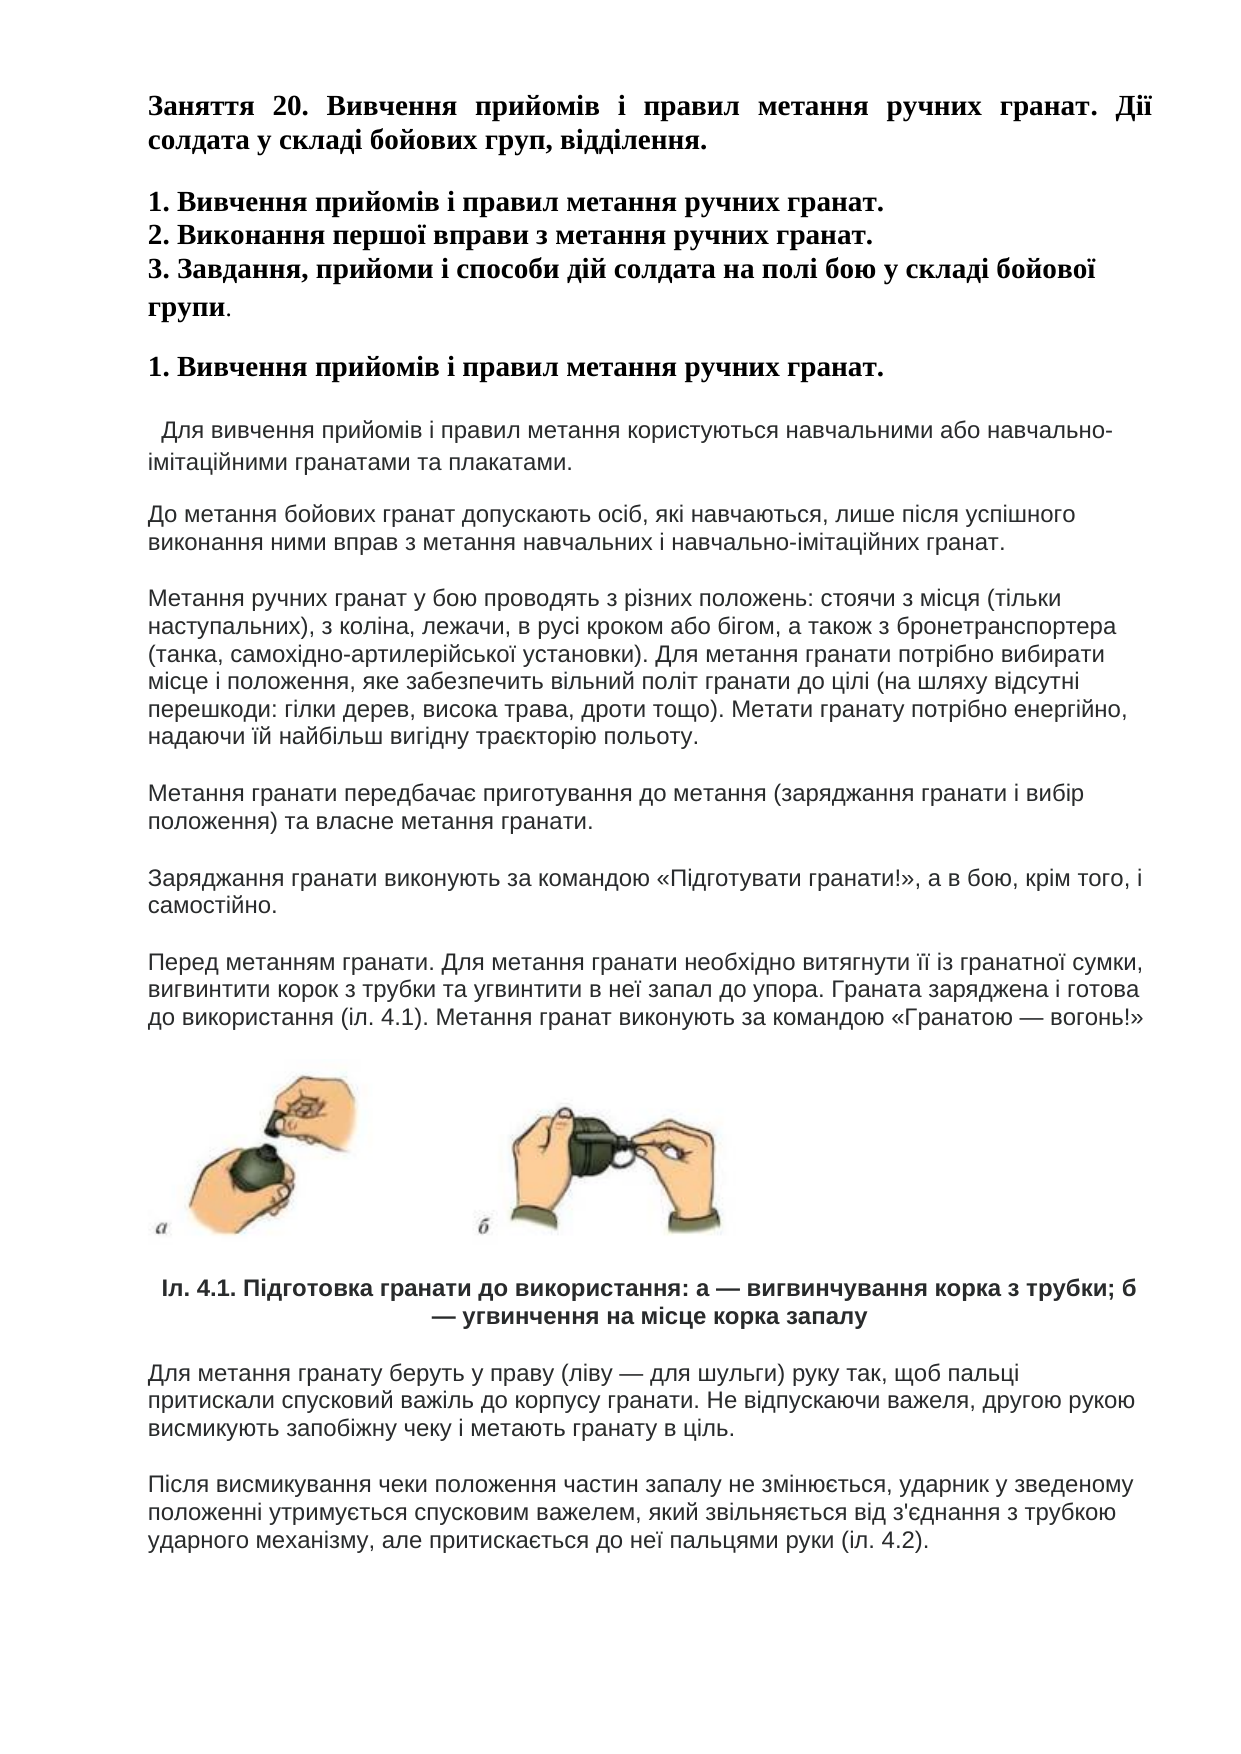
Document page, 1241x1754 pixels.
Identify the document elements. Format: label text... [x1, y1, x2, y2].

text Іл. 4.1. Підготовка гранати до використання: а — вигвинчування корка з трубки; б — угвинчення на місце корка запалу [148, 1274, 1152, 1329]
text До метання бойових гранат допускають осіб, які навчаються, лише після успішного виконання ними вправ з метання навчальних і навчально-імітаційних гранат. [148, 500, 1152, 555]
text Заряджання гранати виконують за командою «Підготувати гранати!», а в бою, крім того, і самостійно. [148, 863, 1152, 919]
text Метання гранати передбачає приготування до метання (заряджання гранати і вибір положення) та власне метання гранати. [148, 779, 1152, 834]
text 1. Вивчення прийомів і правил метання ручних гранат. [148, 184, 1152, 217]
text Заняття 20. Вивчення прийомів і правил метання ручних гранат. Дії солдата у складі бойових груп, відділення. [148, 88, 1152, 156]
picture [147, 1059, 736, 1245]
text Після висмикування чеки положення частин запалу не змінюється, ударник у зведеному положенні утримується спусковим важелем, який звільняється від з'єднання з трубкою ударного механізму, але притискається до неї пальцями руки (іл. 4.2). [148, 1470, 1152, 1553]
text Для вивчення прийомів і правил метання користуються навчальними або навчально-імітаційними гранатами та плакатами. [148, 416, 1152, 475]
text 2. Виконання першої вправи з метання ручних гранат. [148, 217, 1152, 251]
text Метання ручних гранат у бою проводять з різних положень: стоячи з місця (тільки наступальних), з коліна, лежачи, в русі кроком або бігом, а також з бронетранспортера (танка, самохідно-артилерійської установки). Для метання гранати потрібно вибирати місце і положення, яке забезпечить вільний політ гранати до цілі (на шляху відсутні перешкоди: гілки дерев, висока трава, дроти тощо). Метати гранату потрібно енергійно, надаючи їй найбільш вигідну траєкторію польоту. [148, 584, 1152, 750]
text Перед метанням гранати. Для метання гранати необхідно витягнути її із гранатної сумки, вигвинтити корок з трубки та угвинтити в неї запал до упора. Граната заряджена і готова до використання (іл. 4.1). Метання гранат виконують за командою «Гранатою — вогонь!» [148, 948, 1152, 1031]
text 1. Вивчення прийомів і правил метання ручних гранат. [148, 349, 1152, 382]
text 3. Завдання, прийоми і способи дій солдата на полі бою у складі бойової групи. [148, 251, 1152, 323]
text Для метання гранату беруть у праву (ліву — для шульги) руку так, щоб пальці притискали спусковий важіль до корпусу гранати. Не відпускаючи важеля, другою рукою висмикують запобіжну чеку і метають гранату в ціль. [148, 1358, 1152, 1441]
